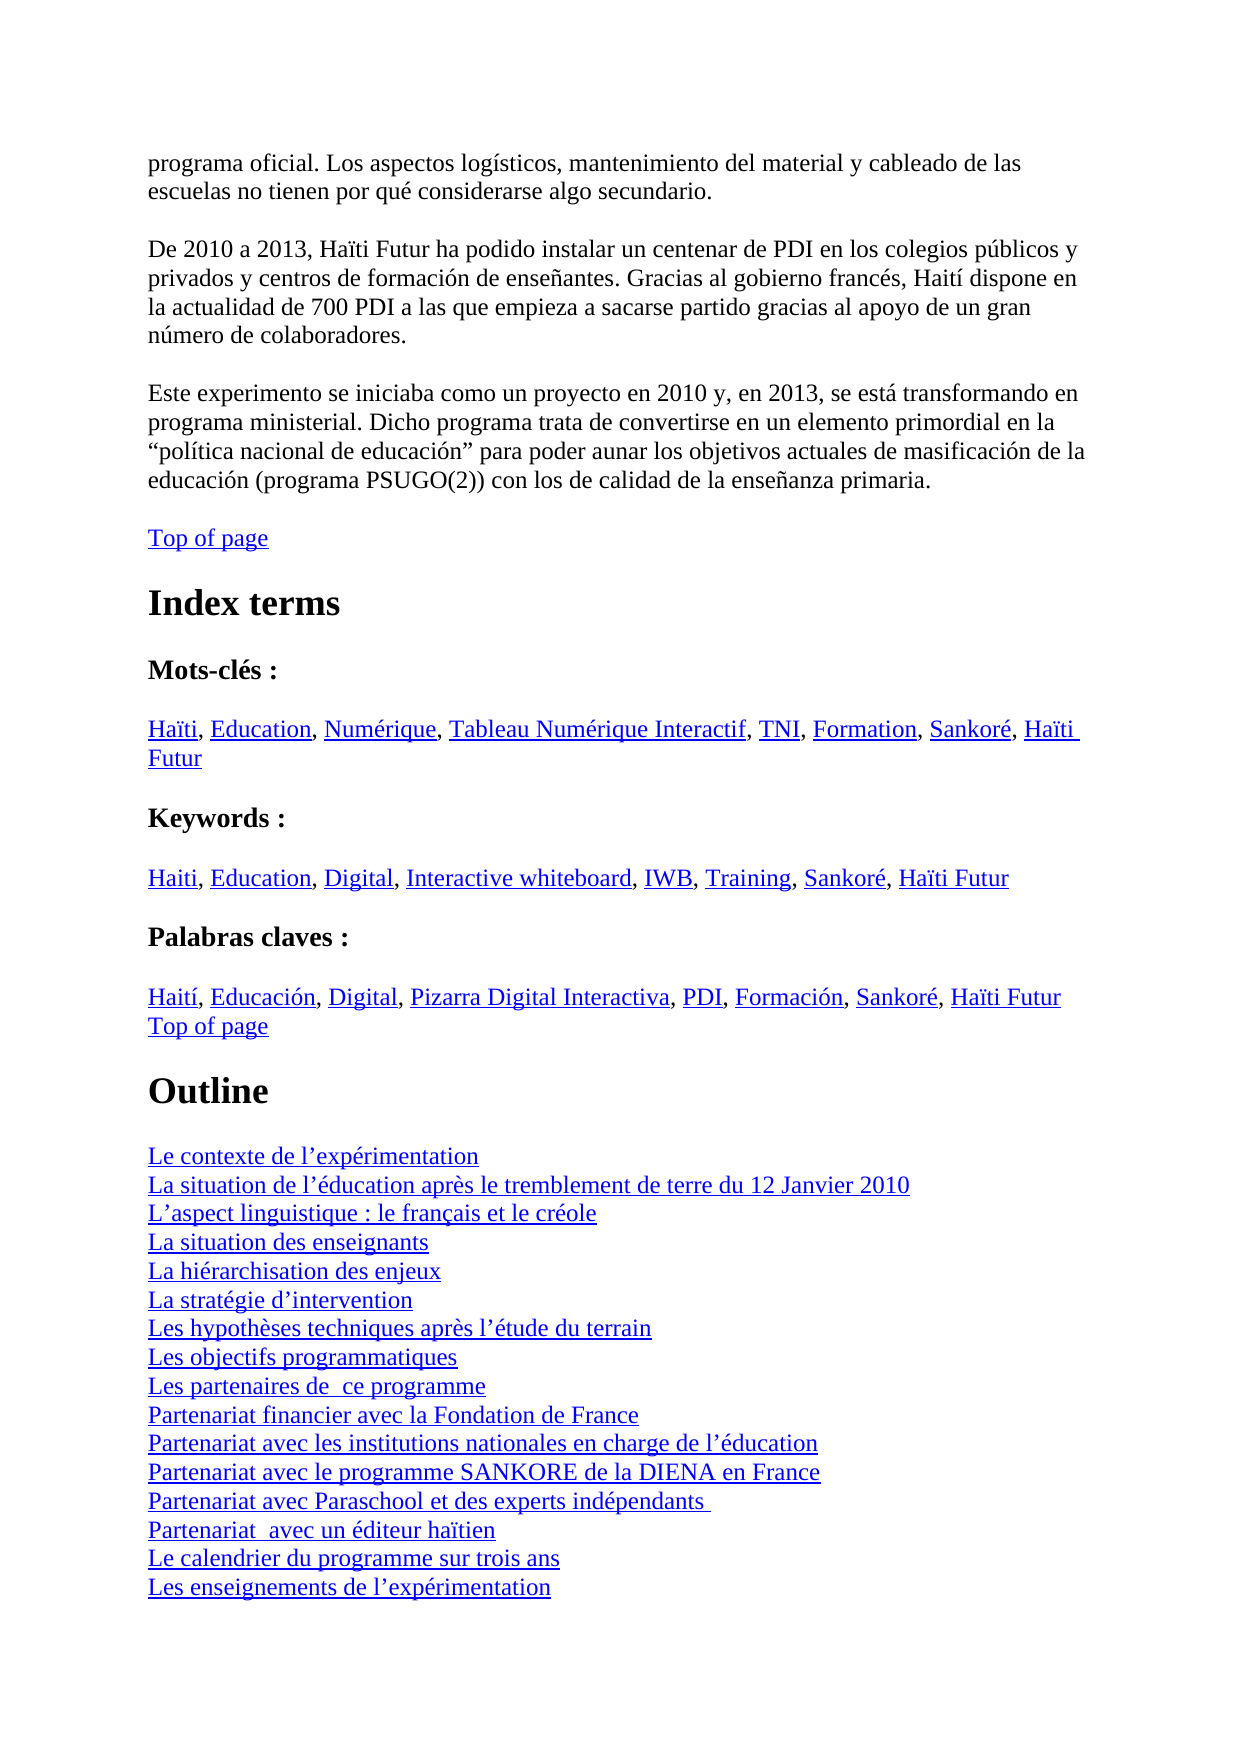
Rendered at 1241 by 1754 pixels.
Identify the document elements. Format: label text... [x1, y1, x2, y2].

text Partenariat avec Paraschool et des experts indépendants [148, 1486, 1093, 1515]
text Les hypothèses techniques après l’étude du terrain [148, 1313, 1093, 1342]
text Keywords : [148, 801, 1093, 833]
text Partenariat avec le programme SANKORE de la DIENA en France [148, 1457, 1093, 1486]
text Este experimento se iniciaba como un proyecto en 2010 y, en 2013, se está transformando en programa ministerial. Dicho programa trata de convertirse en un elemento primordial en la “política nacional de educación” para poder aunar los objetivos actuales de masificación de la educación (programa PSUGO(2)) con los de calidad de la enseñanza primaria. [148, 378, 1093, 493]
text Le contexte de l’expérimentation [148, 1141, 1093, 1170]
text Index terms [148, 581, 1093, 624]
text Les enseignements de l’expérimentation [148, 1572, 1093, 1601]
text De 2010 a 2013, Haïti Futur ha podido instalar un centenar de PDI en los colegios públicos y privados y centros de formación de enseñantes. Gracias al gobierno francés, Haití dispone en la actualidad de 700 PDI a las que empieza a sacarse partido gracias al apoyo de un gran número de colaboradores. [148, 234, 1093, 349]
text Haití, Educación, Digital, Pizarra Digital Interactiva, PDI, Formación, Sankoré, Haïti Futur [148, 982, 1093, 1011]
text La stratégie d’intervention [148, 1285, 1093, 1313]
text Les partenaires de ce programme [148, 1371, 1093, 1400]
text L’aspect linguistique : le français et le créole [148, 1198, 1093, 1227]
text La situation des enseignants [148, 1227, 1093, 1256]
text Top of page [148, 523, 1093, 551]
text Le calendrier du programme sur trois ans [148, 1543, 1093, 1572]
text Palabras claves : [148, 921, 1093, 953]
text Partenariat avec un éditeur haïtien [148, 1515, 1093, 1543]
text La hiérarchisation des enjeux [148, 1256, 1093, 1285]
text Top of page [148, 1011, 1093, 1039]
text Mots-clés : [148, 653, 1093, 685]
text Outline [148, 1069, 1093, 1112]
text Haiti, Education, Digital, Interactive whiteboard, IWB, Training, Sankoré, Haïti Futur [148, 863, 1093, 891]
text Partenariat avec les institutions nationales en charge de l’éducation [148, 1428, 1093, 1457]
text Partenariat financier avec la Fondation de France [148, 1400, 1093, 1428]
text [148, 148, 1093, 205]
text Les objectifs programmatiques [148, 1342, 1093, 1371]
text La situation de l’éducation après le tremblement de terre du 12 Janvier 2010 [148, 1170, 1093, 1198]
text Haïti, Education, Numérique, Tableau Numérique Interactif, TNI, Formation, Sankoré, Haïti Futur [148, 714, 1093, 772]
